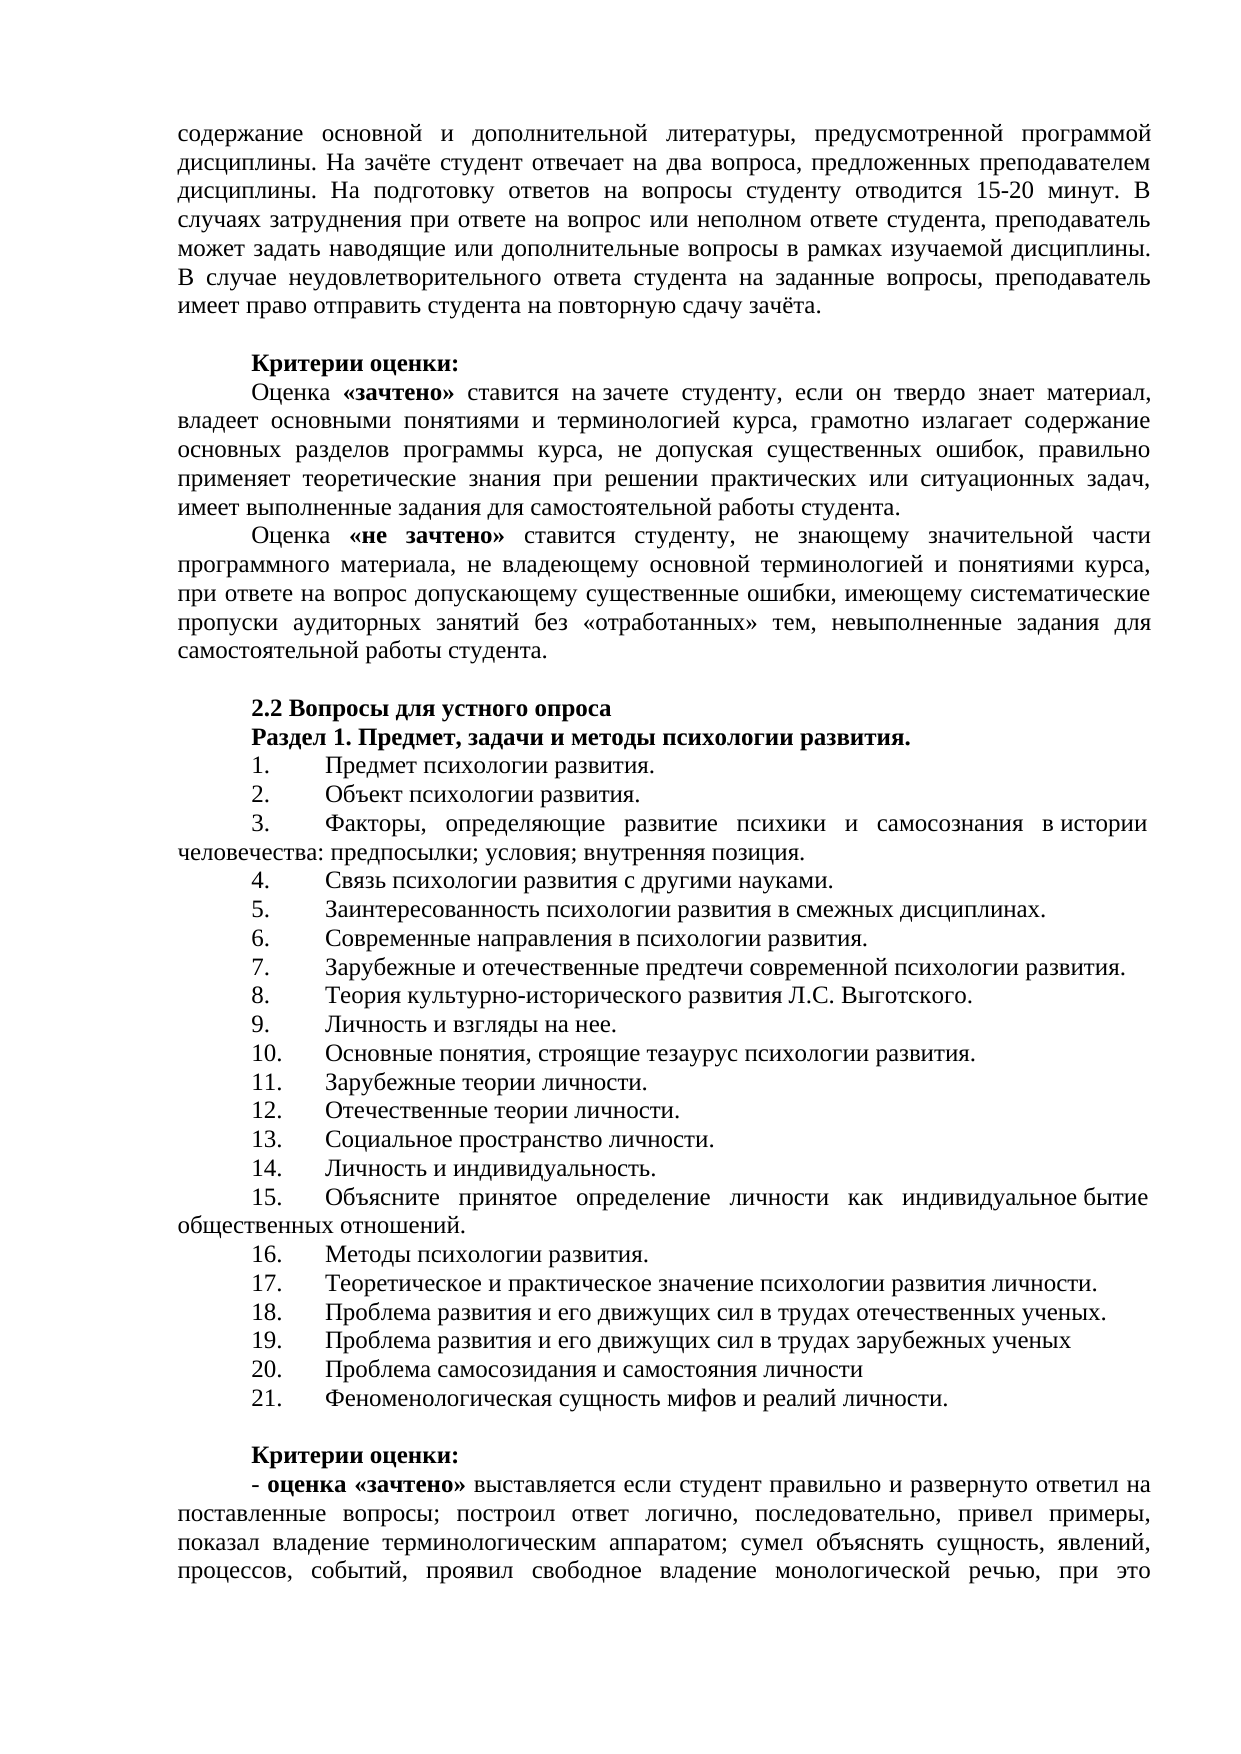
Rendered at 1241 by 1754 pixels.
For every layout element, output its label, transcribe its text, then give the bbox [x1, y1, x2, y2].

list Феноменологическая сущность мифов и реалий личности. [177, 1383, 1152, 1412]
list Теория культурно-исторического развития Л.С. Выготского. [177, 981, 1152, 1009]
list Зарубежные и отечественные предтечи современной психологии развития. [177, 952, 1152, 981]
list Методы психологии развития. [177, 1239, 1152, 1268]
list Связь психологии развития с другими науками. [177, 866, 1152, 894]
text Оценка «зачтено» ставится на зачете студенту, если он твердо знает материал, владеет основными понятиями и терминологией курса, грамотно излагает содержание основных разделов программы курса, не допуская существенных ошибок, правильно применяет теоретические знания при решении практических или ситуационных задач, имеет выполненные задания для самостоятельной работы студента. [177, 377, 1152, 521]
text 2.2 Вопросы для устного опроса [177, 693, 1152, 722]
text Критерии оценки: [177, 348, 1152, 377]
text Критерии оценки: [177, 1441, 1152, 1469]
list Личность и взгляды на нее. [177, 1009, 1152, 1038]
list Личность и индивидуальность. [177, 1153, 1152, 1182]
list Современные направления в психологии развития. [177, 923, 1152, 952]
list Проблема развития и его движущих сил в трудах отечественных ученых. [177, 1297, 1152, 1326]
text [177, 1469, 1152, 1584]
list Основные понятия, строящие тезаурус психологии развития. [177, 1038, 1152, 1067]
list Факторы, определяющие развитие психики и самосознания в истории человечества: предпосылки; условия; внутренняя позиция. [177, 808, 1152, 866]
list Заинтересованность психологии развития в смежных дисциплинах. [177, 894, 1152, 923]
list Отечественные теории личности. [177, 1096, 1152, 1124]
list Объясните принятое определение личности как индивидуальное бытие общественных отношений. [177, 1182, 1152, 1239]
list Предмет психологии развития. [177, 751, 1152, 779]
list Проблема самосозидания и самостояния личности [177, 1354, 1152, 1383]
list Объект психологии развития. [177, 779, 1152, 808]
text Оценка «не зачтено» ставится студенту, не знающему значительной части программного материала, не владеющему основной терминологией и понятиями курса, при ответе на вопрос допускающему существенные ошибки, имеющему систематические пропуски аудиторных занятий без «отработанных» тем, невыполненные задания для самостоятельной работы студента. [177, 521, 1152, 664]
text Раздел 1. Предмет, задачи и методы психологии развития. [177, 722, 1152, 751]
list Социальное пространство личности. [177, 1124, 1152, 1153]
list Зарубежные теории личности. [177, 1067, 1152, 1096]
list Проблема развития и его движущих сил в трудах зарубежных ученых [177, 1326, 1152, 1354]
list Теоретическое и практическое значение психологии развития личности. [177, 1268, 1152, 1297]
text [177, 118, 1152, 319]
